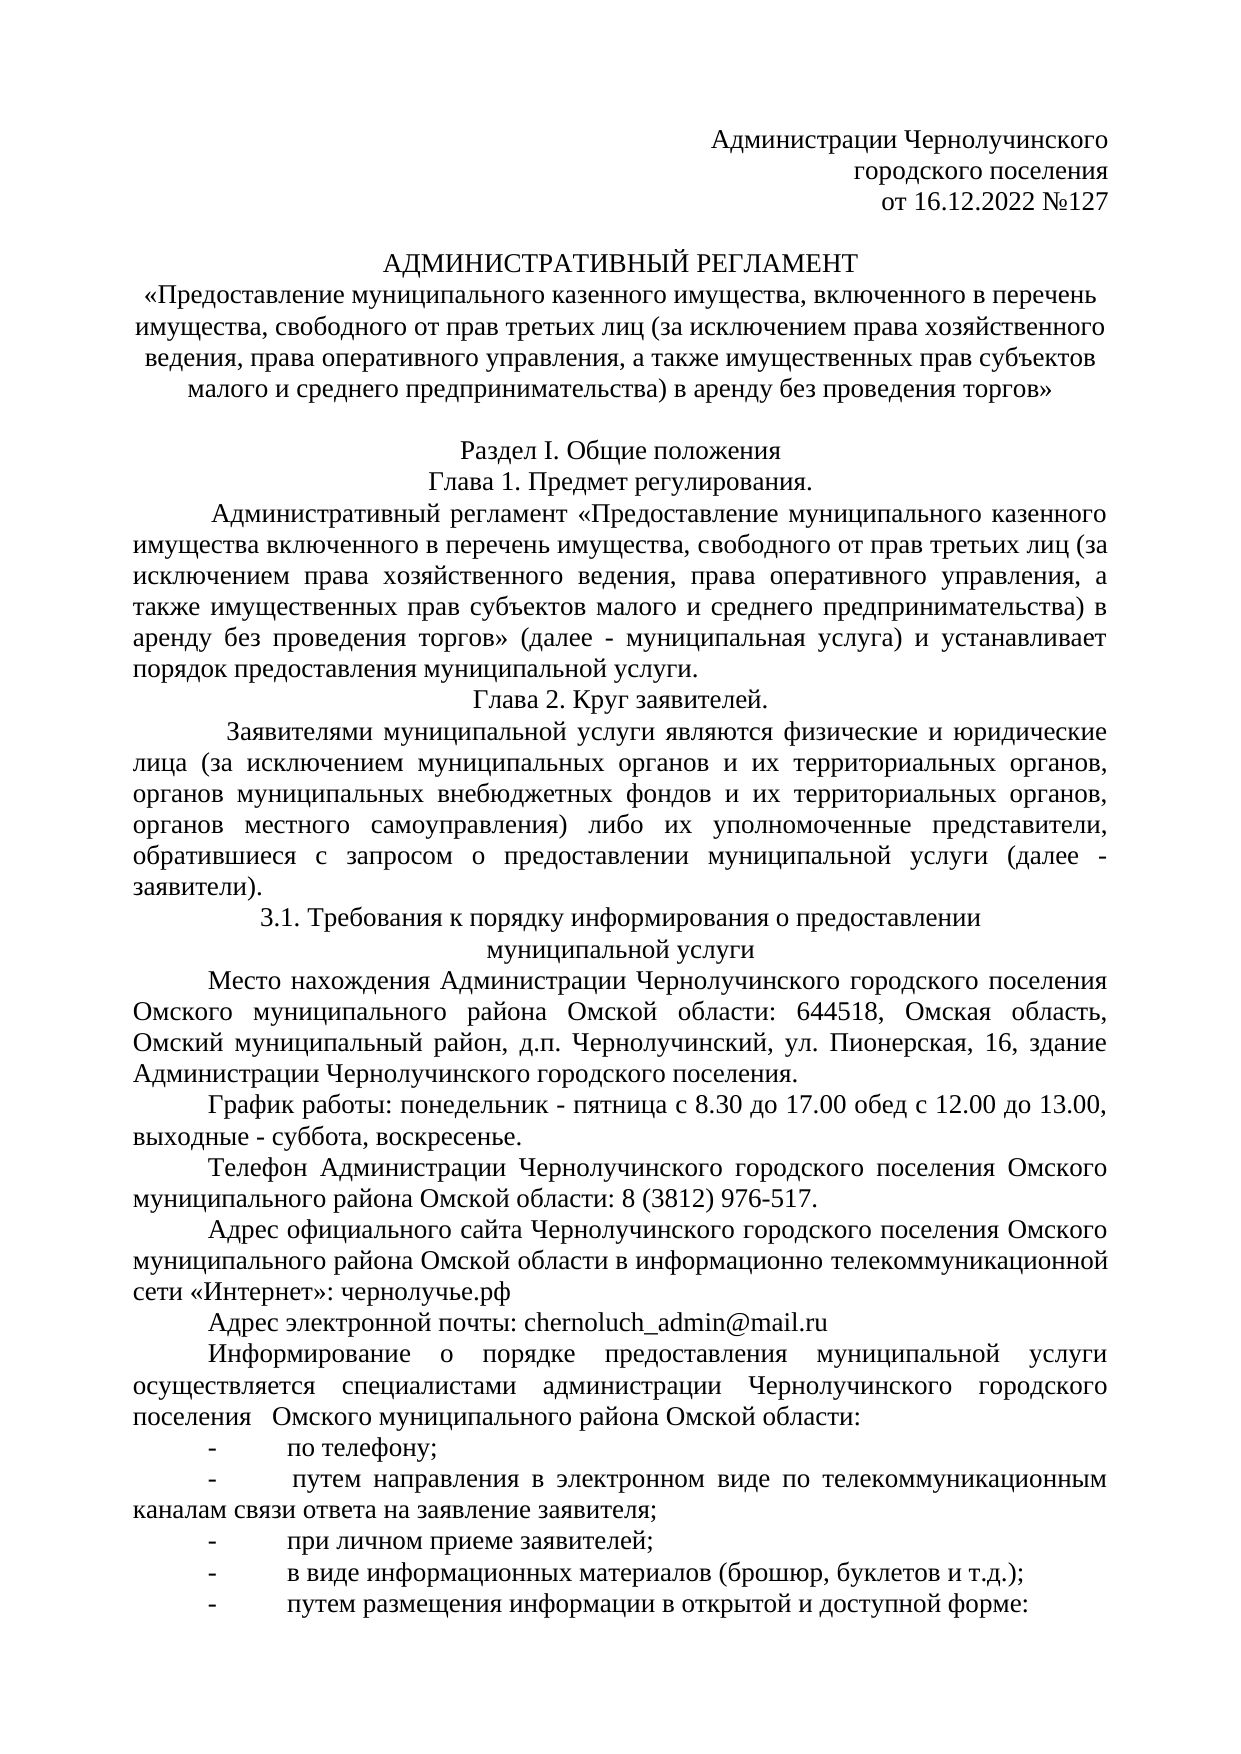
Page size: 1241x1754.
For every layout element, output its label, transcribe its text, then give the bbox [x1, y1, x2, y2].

text График работы: понедельник - пятница с 8.30 до 17.00 обед с 12.00 до 13.00, выходные - суббота, воскресенье. [133, 1088, 1108, 1151]
text Заявителями муниципальной услуги являются физические и юридические лица (за исключением муниципальных органов и их территориальных органов, органов муниципальных внебюджетных фондов и их территориальных органов, органов местного самоуправления) либо их уполномоченные представители, обратившиеся с запросом о предоставлении муниципальной услуги (далее - заявители). [133, 715, 1108, 902]
list при личном приеме заявителей; [133, 1524, 1108, 1556]
text Администрации Чернолучинского [133, 123, 1108, 154]
list путем направления в электронном виде по телекоммуникационным каналам связи ответа на заявление заявителя; [133, 1462, 1108, 1524]
text Глава 1. Предмет регулирования. [133, 466, 1108, 497]
text городского поселения [133, 154, 1108, 185]
text муниципальной услуги [133, 933, 1108, 964]
text Телефон Администрации Чернолучинского городского поселения Омского муниципального района Омской области: 8 (3812) 976-517. [133, 1151, 1108, 1213]
text Раздел I. Общие положения [133, 434, 1108, 466]
text Глава 2. Круг заявителей. [133, 683, 1108, 715]
text Адрес электронной почты: chernoluch_admin@mail.ru [133, 1306, 1108, 1338]
text Место нахождения Администрации Чернолучинского городского поселения Омского муниципального района Омской области: 644518, Омская область, Омский муниципальный район, д.п. Чернолучинский, ул. Пионерская, 16, здание Администрации Чернолучинского городского поселения. [133, 964, 1108, 1088]
text Адрес официального сайта Чернолучинского городского поселения Омского муниципального района Омской области в информационно телекоммуникационной сети «Интернет»: чернолучье.рф [133, 1213, 1108, 1306]
text АДМИНИСТРАТИВНЫЙ РЕГЛАМЕНТ [133, 247, 1108, 279]
list в виде информационных материалов (брошюр, буклетов и т.д.); [133, 1556, 1108, 1587]
text Административный регламент «Предоставление муниципального казенного имущества включенного в перечень имущества, свободного от прав третьих лиц (за исключением права хозяйственного ведения, права оперативного управления, а также имущественных прав субъектов малого и среднего предпринимательства) в аренду без проведения торгов» (далее - муниципальная услуга) и устанавливает порядок предоставления муниципальной услуги. [133, 497, 1108, 683]
list по телефону; [133, 1431, 1108, 1462]
list путем размещения информации в открытой и доступной форме: [133, 1587, 1108, 1618]
text от 16.12.2022 №127 [133, 185, 1108, 216]
text 3.1. Требования к порядку информирования о предоставлении [133, 902, 1108, 933]
text «Предоставление муниципального казенного имущества, включенного в перечень имущества, свободного от прав третьих лиц (за исключением права хозяйственного ведения, права оперативного управления, а также имущественных прав субъектов малого и среднего предпринимательства) в аренду без проведения торгов» [133, 279, 1108, 403]
text Информирование о порядке предоставления муниципальной услуги осуществляется специалистами администрации Чернолучинского городского поселения Омского муниципального района Омской области: [133, 1338, 1108, 1431]
